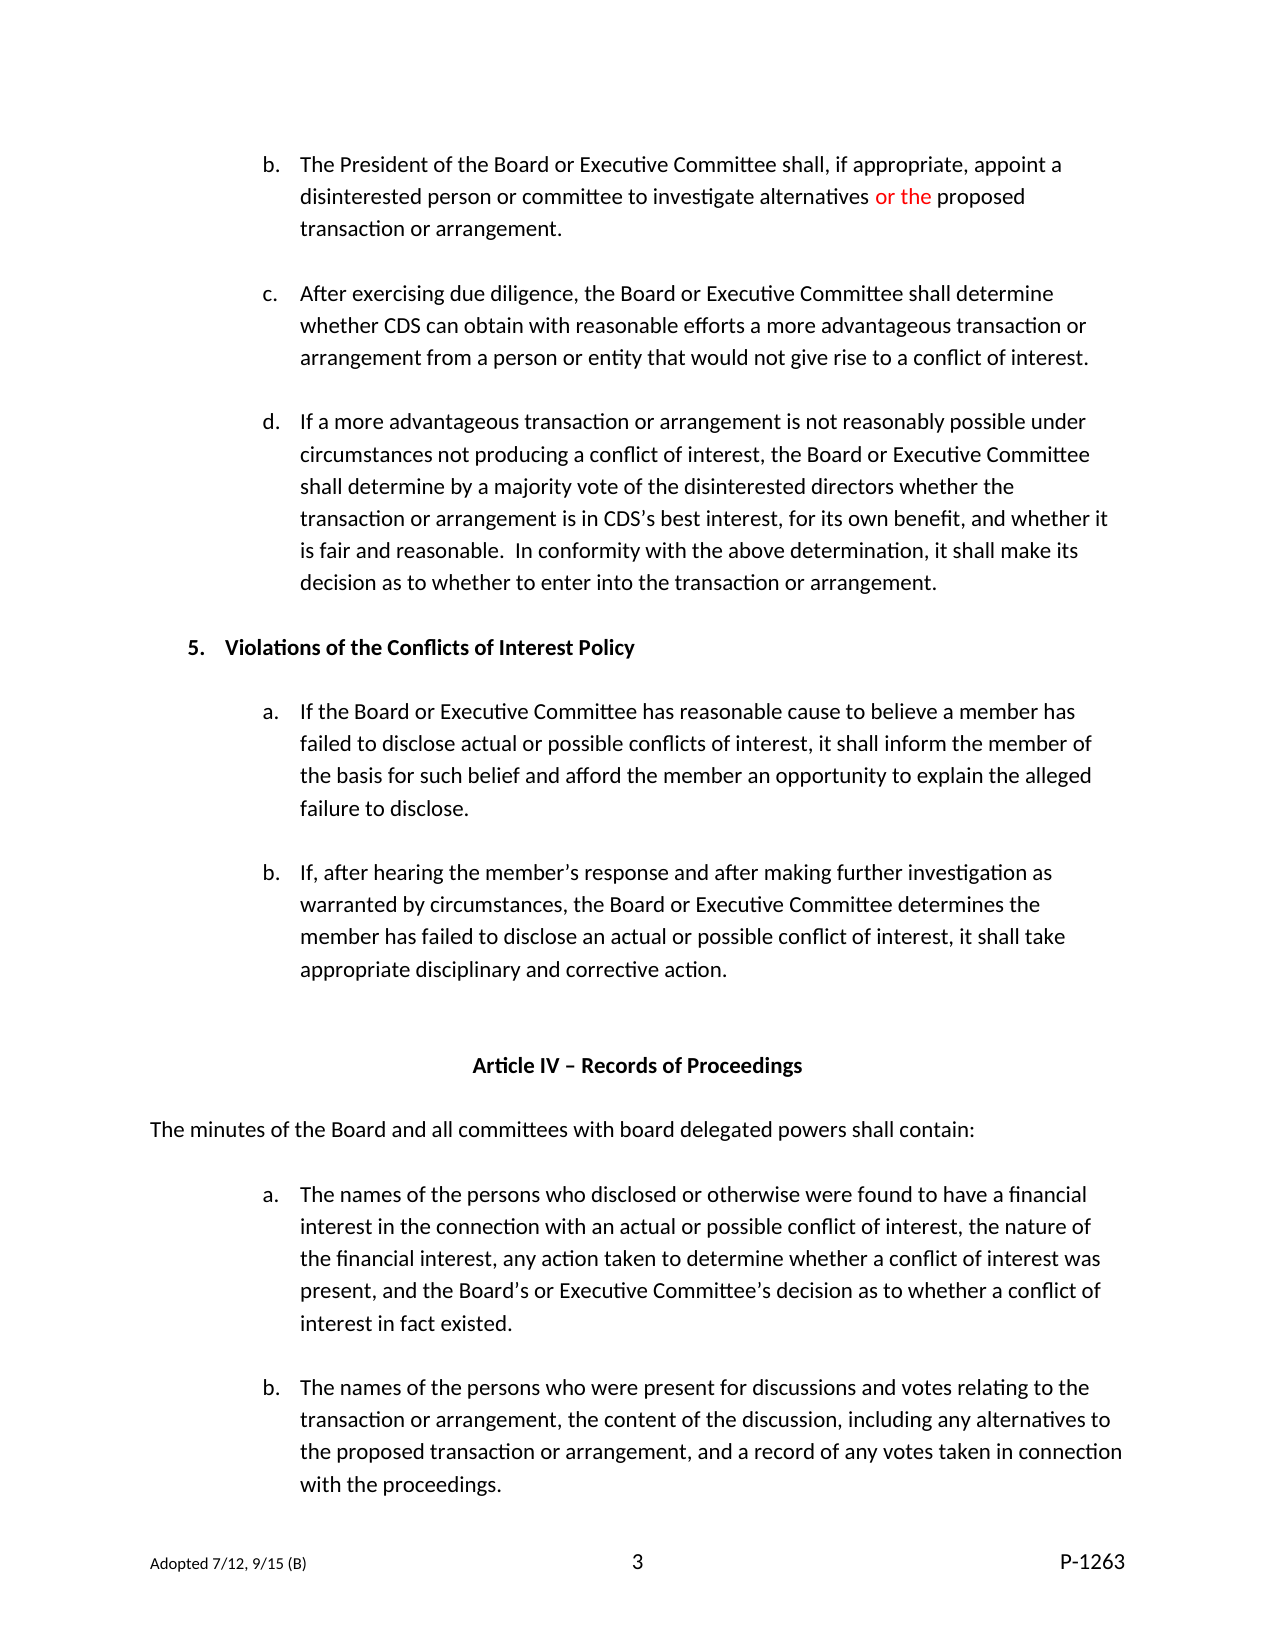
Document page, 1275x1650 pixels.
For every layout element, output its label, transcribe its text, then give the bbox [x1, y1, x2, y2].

list If, after hearing the member’s response and after making further investigation as warranted by circumstances, the Board or Executive Committee determines the member has failed to disclose an actual or possible conflict of interest, it shall take appropriate disciplinary and corrective action. [262, 858, 1125, 983]
list The President of the Board or Executive Committee shall, if appropriate, appoint a disinterested person or committee to investigate alternatives or the proposed transaction or arrangement. [262, 150, 1125, 242]
list If the Board or Executive Committee has reasonable cause to believe a member has failed to disclose actual or possible conflicts of interest, it shall inform the member of the basis for such belief and afford the member an opportunity to explain the alleged failure to disclose. [262, 697, 1125, 822]
list If a more advantageous transaction or arrangement is not reasonably possible under circumstances not producing a conflict of interest, the Board or Executive Committee shall determine by a majority vote of the disinterested directors whether the transaction or arrangement is in CDS’s best interest, for its own benefit, and whether it is fair and reasonable. In conformity with the above determination, it shall make its decision as to whether to enter into the transaction or arrangement. [262, 407, 1125, 596]
text The minutes of the Board and all committees with board delegated powers shall contain: [150, 1116, 1125, 1144]
text Article IV – Records of Proceedings [150, 1051, 1125, 1079]
list Violations of the Conflicts of Interest Policy [187, 633, 1125, 661]
list The names of the persons who were present for discussions and votes relating to the transaction or arrangement, the content of the discussion, including any alternatives to the proposed transaction or arrangement, and a record of any votes taken in connection with the proceedings. [262, 1373, 1125, 1498]
list After exercising due diligence, the Board or Executive Committee shall determine whether CDS can obtain with reasonable efforts a more advantageous transaction or arrangement from a person or entity that would not give rise to a conflict of interest. [262, 279, 1125, 371]
list The names of the persons who disclosed or otherwise were found to have a financial interest in the connection with an actual or possible conflict of interest, the nature of the financial interest, any action taken to determine whether a conflict of interest was present, and the Board’s or Executive Committee’s decision as to whether a conflict of interest in fact existed. [262, 1180, 1125, 1337]
